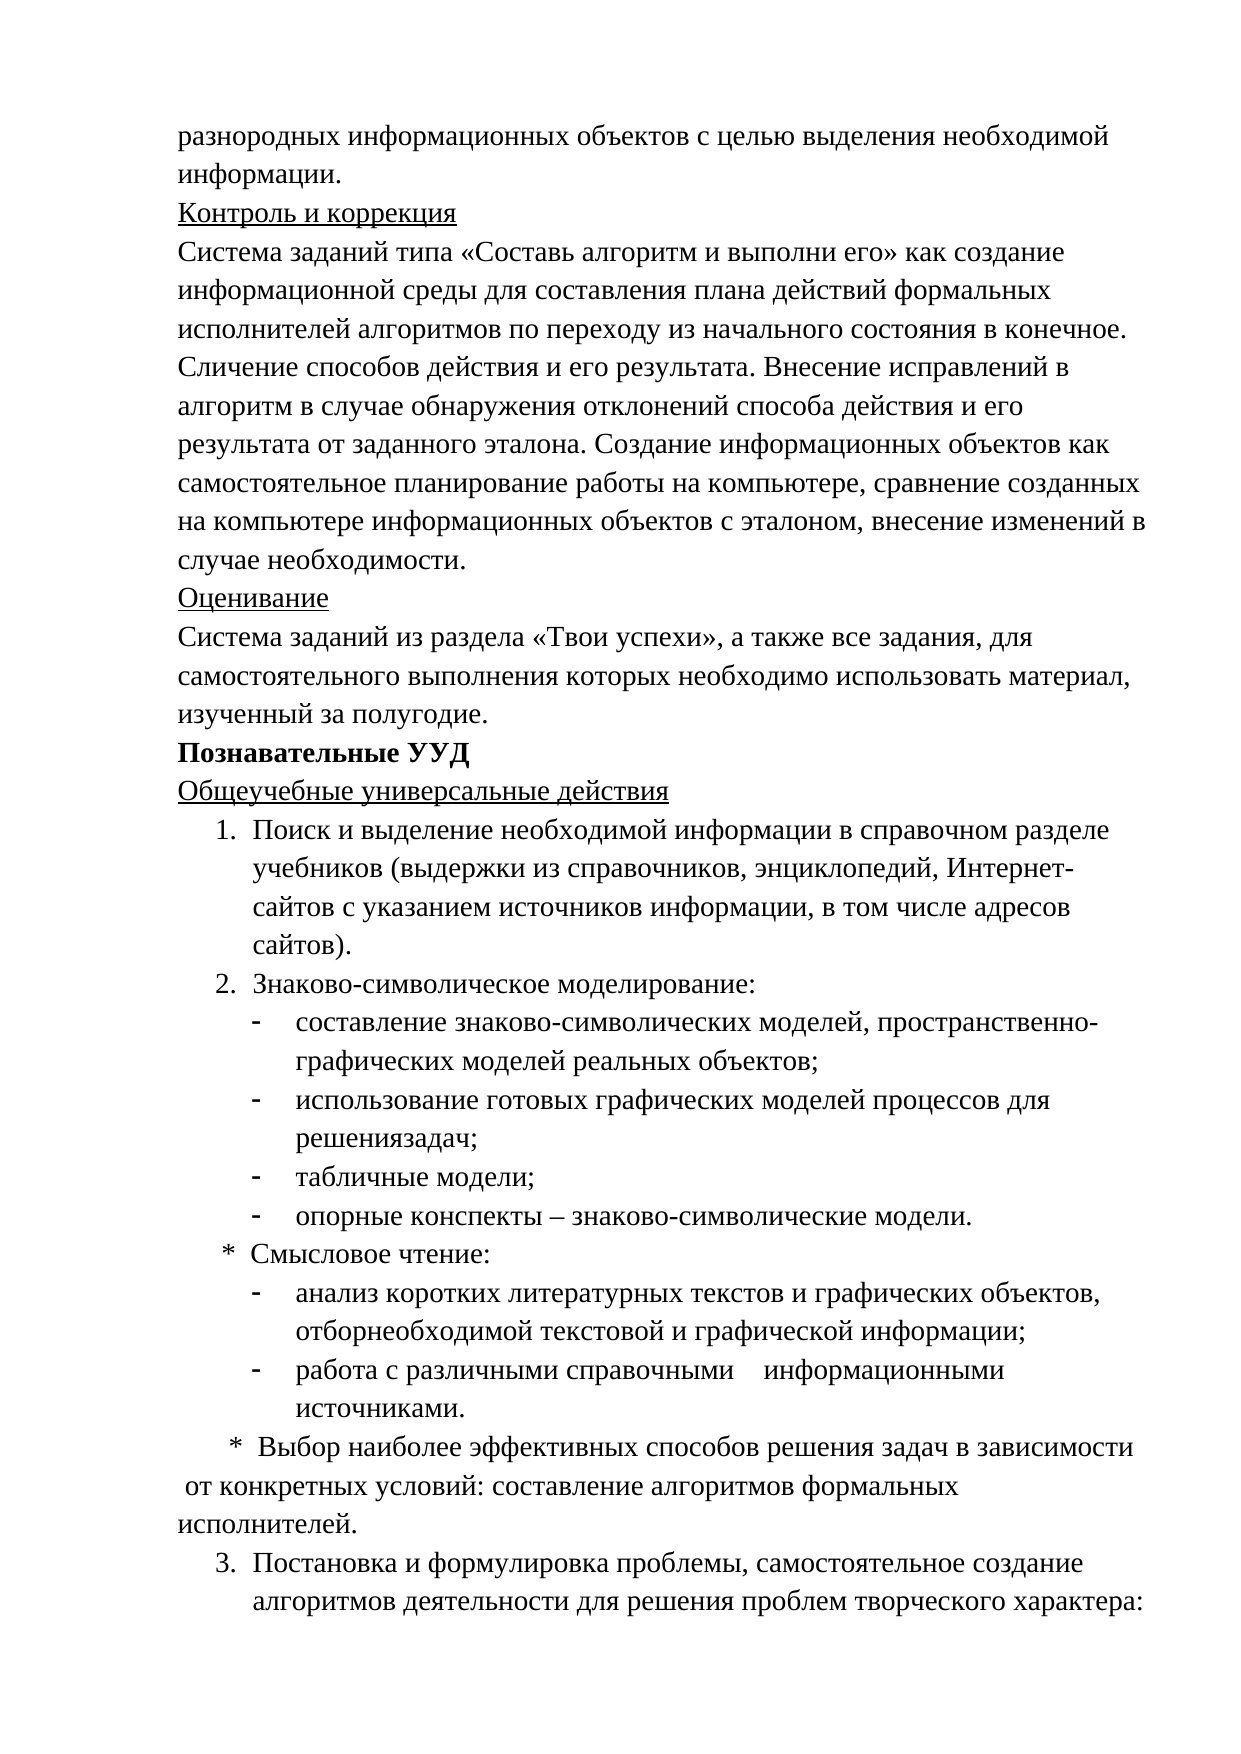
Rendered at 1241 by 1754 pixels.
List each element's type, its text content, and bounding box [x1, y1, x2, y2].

list анализ коротких литературных текстов и графических объектов, отборнеобходимой текстовой и графической информации; [251, 1275, 1152, 1347]
text Познавательные УУД [177, 735, 1152, 768]
text * Выбор наиболее эффективных способов решения задач в зависимости [177, 1429, 1152, 1463]
list табличные модели; [251, 1159, 1152, 1193]
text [177, 118, 1152, 190]
text от конкретных условий: составление алгоритмов формальных [177, 1468, 1152, 1501]
text * Смысловое чтение: [177, 1236, 1152, 1270]
list составление знаково-символических моделей, пространственно-графических моделей реальных объектов; [251, 1004, 1152, 1077]
text Общеучебные универсальные действия [177, 773, 1152, 807]
list использование готовых графических моделей процессов для решениязадач; [251, 1082, 1152, 1154]
text Система заданий типа «Составь алгоритм и выполни его» как создание информационной среды для составления плана действий формальных исполнителей алгоритмов по переходу из начального состояния в конечное. Сличение способов действия и его результата. Внесение исправлений в алгоритм в случае обнаружения отклонений способа действия и его результата от заданного эталона. Создание информационных объектов как самостоятельное планирование работы на компьютере, сравнение созданных на компьютере информационных объектов с эталоном, внесение изменений в случае необходимости. [177, 234, 1152, 576]
text Контроль и коррекция [177, 195, 1152, 229]
list Поиск и выделение необходимой информации в справочном разделе учебников (выдержки из справочников, энциклопедий, Интернет-сайтов с указанием источников информации, в том числе адресов сайтов). [215, 812, 1152, 961]
list опорные конспекты – знаково-символические модели. [251, 1198, 1152, 1231]
text исполнителей. [177, 1506, 1152, 1540]
list работа с различными справочными информационными источниками. [251, 1352, 1181, 1424]
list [215, 1545, 1152, 1617]
list Знаково-символическое моделирование: [215, 966, 1152, 999]
text Система заданий из раздела «Твои успехи», а также все задания, для самостоятельного выполнения которых необходимо использовать материал, изученный за полугодие. [177, 619, 1152, 730]
text Оценивание [177, 581, 1152, 614]
